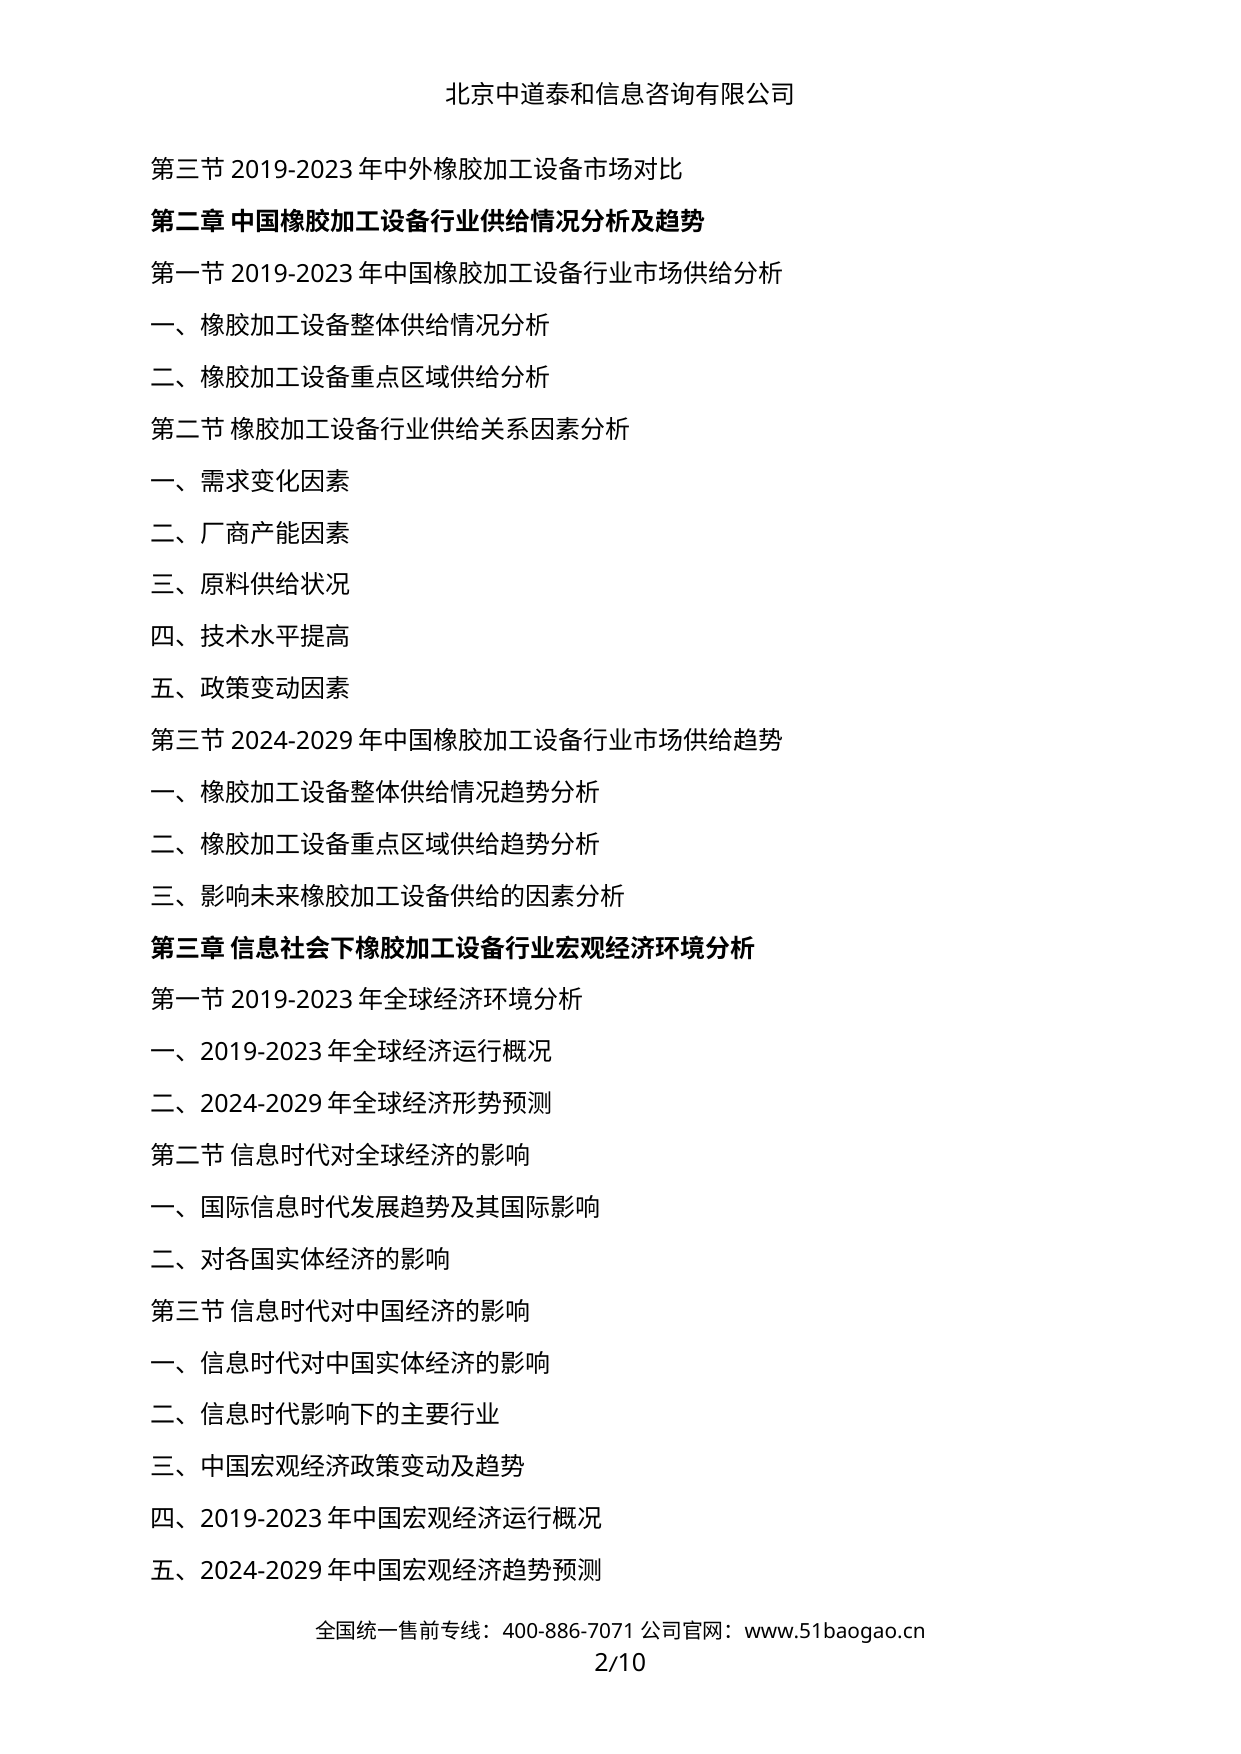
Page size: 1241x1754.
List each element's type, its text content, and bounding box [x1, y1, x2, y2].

text 一、需求变化因素 [150, 461, 1090, 497]
text 第一节 2019-2023年中国橡胶加工设备行业市场供给分析 [150, 254, 1090, 290]
text 第二章 中国橡胶加工设备行业供给情况分析及趋势 [150, 202, 1090, 238]
text 一、信息时代对中国实体经济的影响 [150, 1343, 1090, 1379]
text 二、2024-2029年全球经济形势预测 [150, 1084, 1090, 1120]
text 一、国际信息时代发展趋势及其国际影响 [150, 1187, 1090, 1224]
text 一、2019-2023年全球经济运行概况 [150, 1032, 1090, 1068]
text 五、政策变动因素 [150, 669, 1090, 705]
text 第二节 信息时代对全球经济的影响 [150, 1136, 1090, 1172]
text 第三节 2024-2029年中国橡胶加工设备行业市场供给趋势 [150, 721, 1090, 757]
text 二、厂商产能因素 [150, 513, 1090, 549]
text 五、2024-2029年中国宏观经济趋势预测 [150, 1551, 1090, 1587]
text 三、原料供给状况 [150, 565, 1090, 601]
text 二、橡胶加工设备重点区域供给分析 [150, 357, 1090, 394]
text 一、橡胶加工设备整体供给情况趋势分析 [150, 772, 1090, 809]
text 四、技术水平提高 [150, 617, 1090, 653]
text 三、影响未来橡胶加工设备供给的因素分析 [150, 876, 1090, 912]
text 二、对各国实体经济的影响 [150, 1239, 1090, 1276]
text 第一节 2019-2023年全球经济环境分析 [150, 980, 1090, 1016]
text 第三节 2019-2023年中外橡胶加工设备市场对比 [150, 150, 1090, 186]
text 第二节 橡胶加工设备行业供给关系因素分析 [150, 409, 1090, 446]
text 二、橡胶加工设备重点区域供给趋势分析 [150, 824, 1090, 861]
text 三、中国宏观经济政策变动及趋势 [150, 1447, 1090, 1483]
text 第三节 信息时代对中国经济的影响 [150, 1291, 1090, 1327]
text 第三章 信息社会下橡胶加工设备行业宏观经济环境分析 [150, 928, 1090, 964]
text 四、2019-2023年中国宏观经济运行概况 [150, 1499, 1090, 1535]
text 二、信息时代影响下的主要行业 [150, 1395, 1090, 1431]
text 一、橡胶加工设备整体供给情况分析 [150, 306, 1090, 342]
